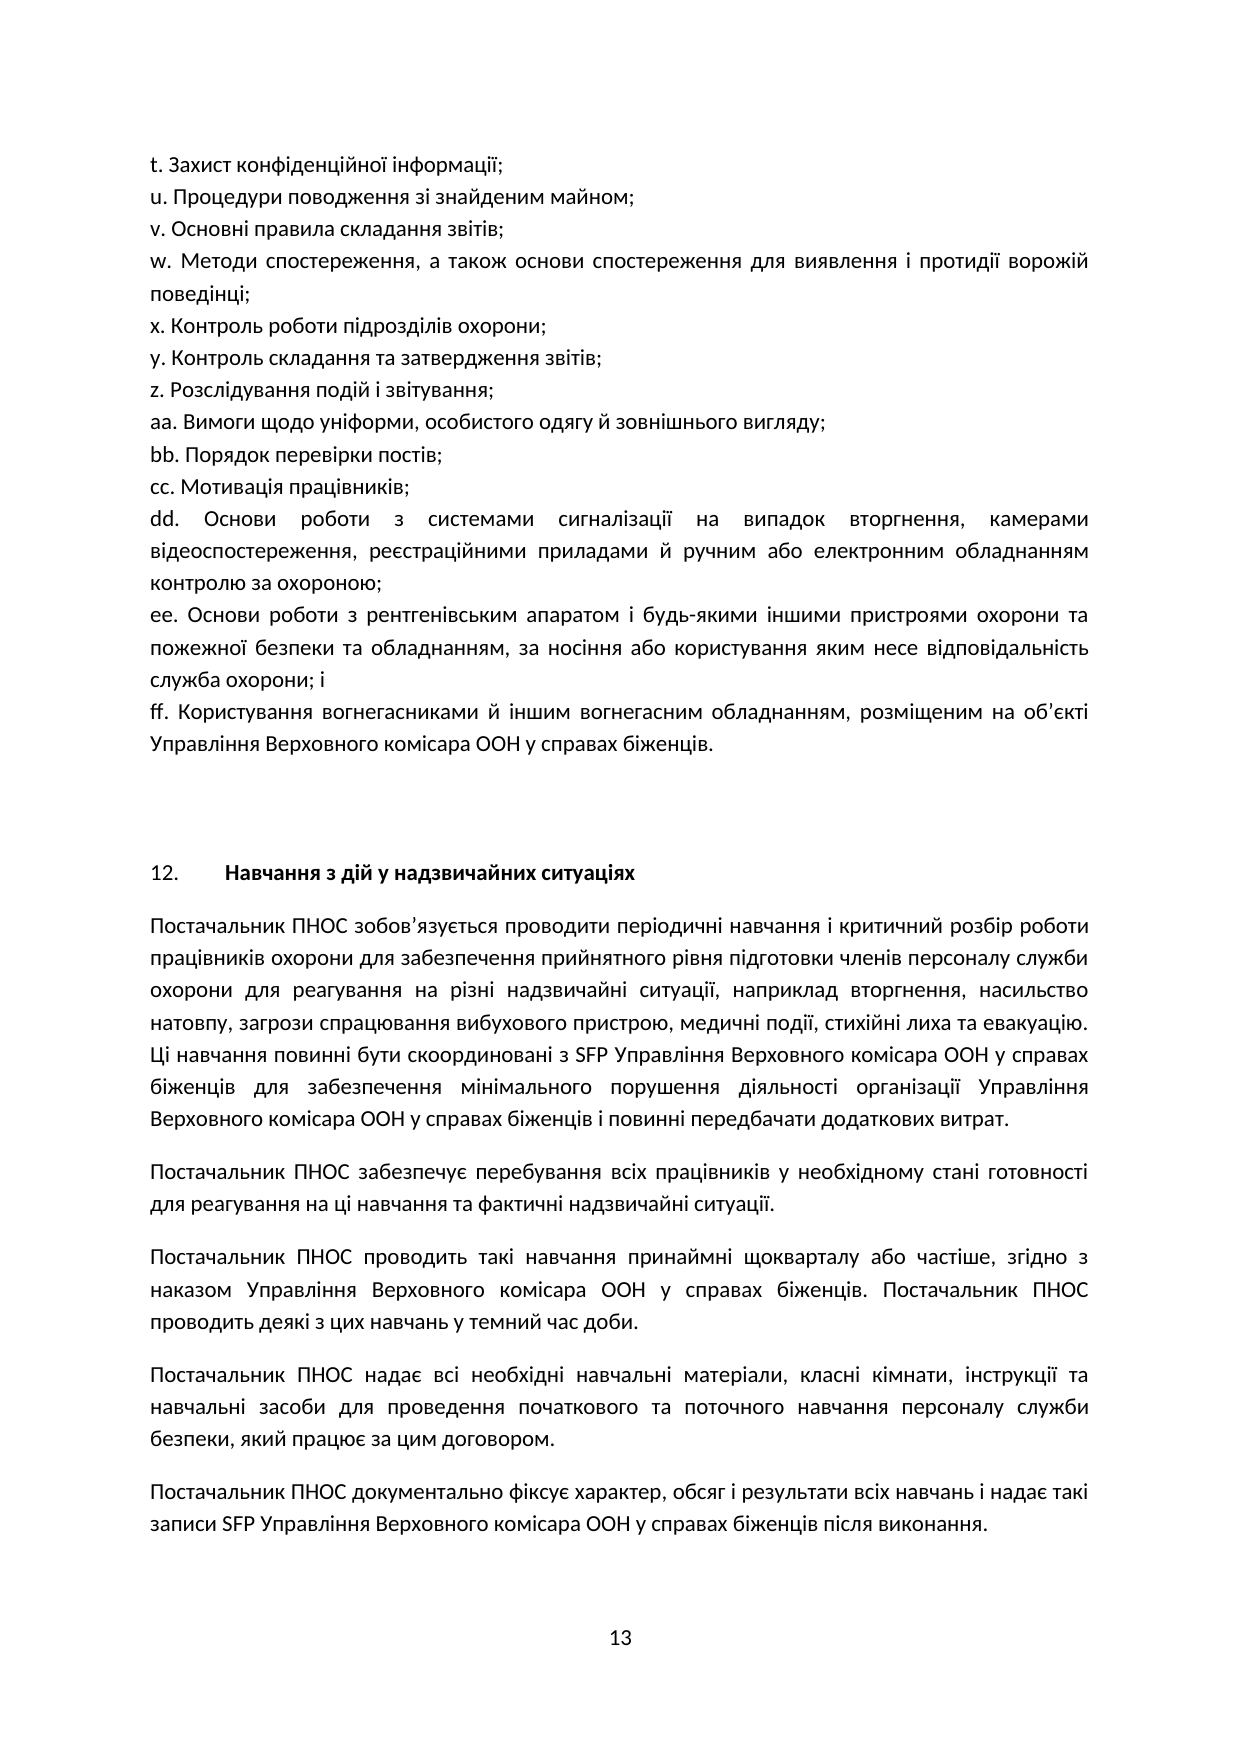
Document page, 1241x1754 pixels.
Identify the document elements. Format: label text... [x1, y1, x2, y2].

list Навчання з дій у надзвичайних ситуаціях [150, 858, 1090, 886]
text cc. Мотивація працівників; [150, 472, 1090, 500]
text u. Процедури поводження зі знайденим майном; [150, 182, 1090, 210]
text Постачальник ПНОС документально фіксує характер, обсяг і результати всіх навчань і надає такі записи SFP Управління Верховного комісара ООН у справах біженців після виконання. [150, 1477, 1090, 1537]
text t. Захист конфіденційної інформації; [150, 150, 1090, 178]
text ff. Користування вогнегасниками й іншим вогнегасним обладнанням, розміщеним на об’єкті Управління Верховного комісара ООН у справах біженців. [150, 697, 1090, 757]
text v. Основні правила складання звітів; [150, 214, 1090, 242]
text bb. Порядок перевірки постів; [150, 440, 1090, 468]
text dd. Основи роботи з системами сигналізації на випадок вторгнення, камерами відеоспостереження, реєстраційними приладами й ручним або електронним обладнанням контролю за охороною; [150, 504, 1090, 596]
text Постачальник ПНОС забезпечує перебування всіх працівників у необхідному стані готовності для реагування на ці навчання та фактичні надзвичайні ситуації. [150, 1157, 1090, 1217]
text ee. Основи роботи з рентгенівським апаратом і будь-якими іншими пристроями охорони та пожежної безпеки та обладнанням, за носіння або користування яким несе відповідальність служба охорони; і [150, 601, 1090, 693]
text x. Контроль роботи підрозділів охорони; [150, 311, 1090, 339]
text aa. Вимоги щодо уніформи, особистого одягу й зовнішнього вигляду; [150, 407, 1090, 436]
text Постачальник ПНОС надає всі необхідні навчальні матеріали, класні кімнати, інструкції та навчальні засоби для проведення початкового та поточного навчання персоналу служби безпеки, який працює за цим договором. [150, 1360, 1090, 1452]
text y. Контроль складання та затвердження звітів; [150, 343, 1090, 371]
text w. Методи спостереження, а також основи спостереження для виявлення і протидії ворожій поведінці; [150, 247, 1090, 307]
text z. Розслідування подій і звітування; [150, 375, 1090, 403]
text Постачальник ПНОС проводить такі навчання принаймні щокварталу або частіше, згідно з наказом Управління Верховного комісара ООН у справах біженців. Постачальник ПНОС проводить деякі з цих навчань у темний час доби. [150, 1242, 1090, 1335]
text Постачальник ПНОС зобов’язується проводити періодичні навчання і критичний розбір роботи працівників охорони для забезпечення прийнятного рівня підготовки членів персоналу служби охорони для реагування на різні надзвичайні ситуації, наприклад вторгнення, насильство натовпу, загрози спрацювання вибухового пристрою, медичні події, стихійні лиха та евакуацію. Ці навчання повинні бути скоординовані з SFP Управління Верховного комісара ООН у справах біженців для забезпечення мінімального порушення діяльності організації Управління Верховного комісара ООН у справах біженців і повинні передбачати додаткових витрат. [150, 911, 1090, 1132]
